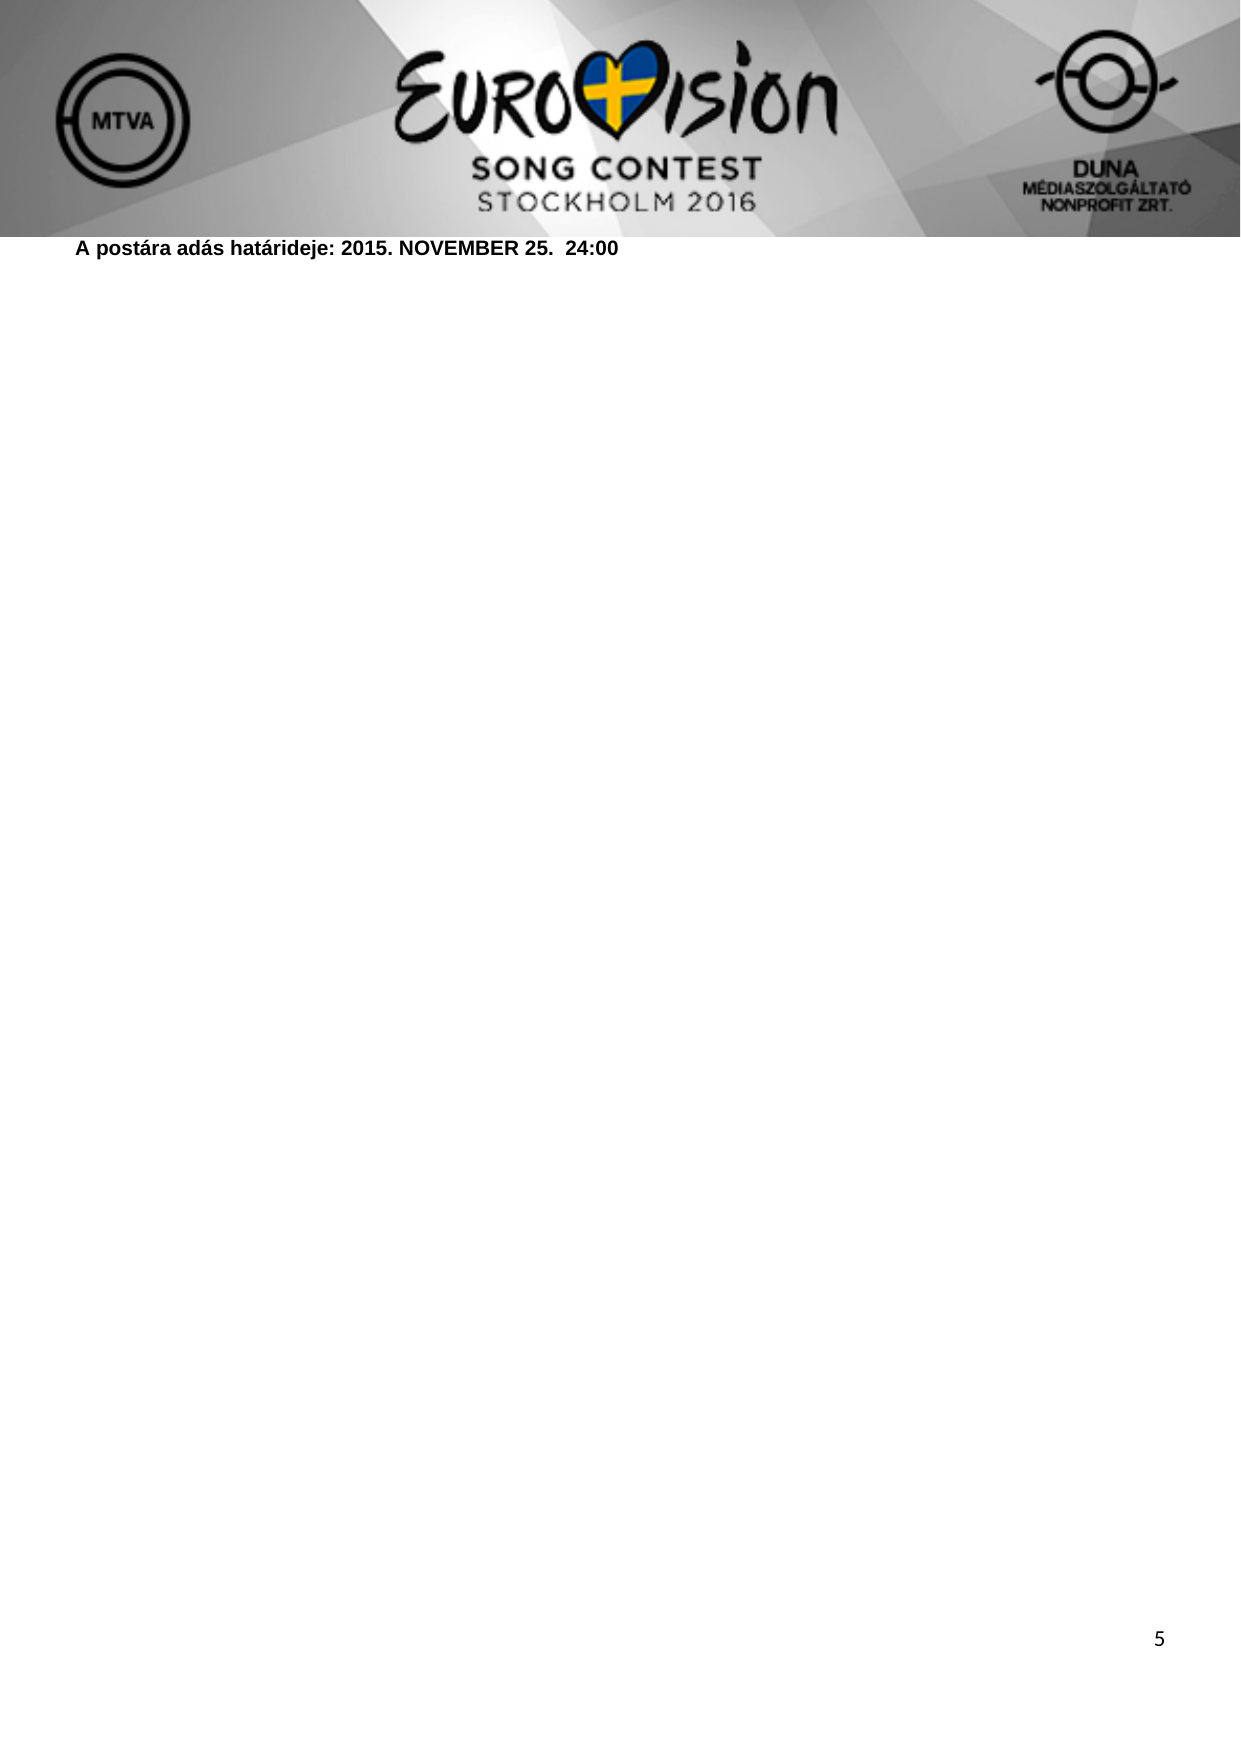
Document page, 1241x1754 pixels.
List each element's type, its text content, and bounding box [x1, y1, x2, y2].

picture [0, 0, 1241, 237]
text A postára adás határideje: 2015. NOVEMBER 25. 24:00 [75, 236, 1165, 260]
